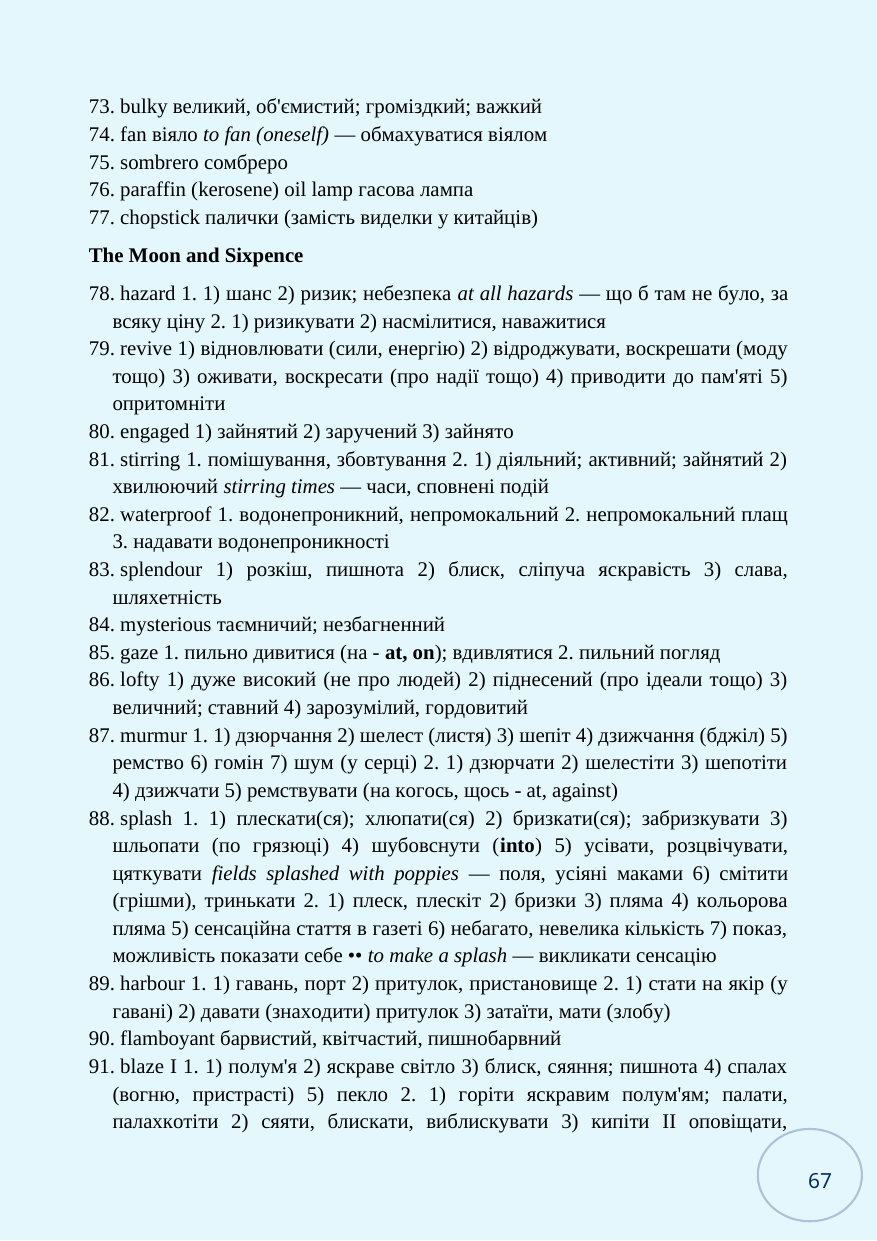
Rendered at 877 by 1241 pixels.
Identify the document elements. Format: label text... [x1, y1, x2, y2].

list sombrero сомбреро [89, 150, 788, 174]
list bulky великий, об'ємистий; громіздкий; важкий [89, 94, 788, 118]
list waterproof 1. водонепроникний, непромокальний 2. непромокальний плащ 3. надавати водонепроникності [89, 502, 788, 553]
list harbour 1. 1) гавань, порт 2) притулок, пристановище 2. 1) стати на якір (у гавані) 2) давати (знаходити) притулок 3) затаїти, мати (злобу) [89, 971, 788, 1023]
list hazard 1. 1) шанс 2) ризик; небезпека at all hazards — що б там не було, за всяку ціну 2. 1) ризикувати 2) насмілитися, наважитися [89, 281, 788, 333]
list fan віяло to fan (oneself) — обмахуватися віялом [89, 122, 788, 146]
list stirring 1. помішування, збовтування 2. 1) діяльний; активний; зайнятий 2) хвилюючий stirring times — часи, сповнені подій [89, 447, 788, 498]
list flamboyant барвистий, квітчастий, пишнобарвний [89, 1026, 788, 1050]
list splendour 1) розкіш, пишнота 2) блиск, сліпуча яскравість 3) слава, шляхетність [89, 557, 788, 609]
list chopstick палички (замість виделки у китайців) [89, 205, 788, 229]
list engaged 1) зайнятий 2) заручений 3) зайнято [89, 419, 788, 443]
text The Moon and Sixpence [89, 243, 788, 267]
list splash 1. 1) плескати(ся); хлюпати(ся) 2) бризкати(ся); забризкувати 3) шльопати (по грязюці) 4) шубовснути (into) 5) усівати, розцвічувати, цяткувати fields splashed with poppies — поля, усіяні маками 6) смітити (грішми), тринькати 2. 1) плеск, плескіт 2) бризки 3) пляма 4) кольорова пляма 5) сенсаційна стаття в газеті 6) небагато, невелика кількість 7) показ, можливість показати себе •• to make a splash — викликати сенсацію [89, 805, 788, 967]
list lofty 1) дуже високий (не про людей) 2) піднесений (про ідеали тощо) 3) величний; ставний 4) зарозумілий, гордовитий [89, 667, 788, 719]
list gaze 1. пильно дивитися (на - at, on); вдивлятися 2. пильний погляд [89, 640, 788, 664]
list revive 1) відновлювати (сили, енергію) 2) відроджувати, воскрешати (моду тощо) 3) оживати, воскресати (про надії тощо) 4) приводити до пам'яті 5) опритомніти [89, 336, 788, 415]
list murmur 1. 1) дзюрчання 2) шелест (листя) 3) шепіт 4) дзижчання (бджіл) 5) ремство 6) гомін 7) шум (у серці) 2. 1) дзюрчати 2) шелестіти 3) шепотіти 4) дзижчати 5) ремствувати (на когось, щось - at, against) [89, 723, 788, 802]
list mysterious таємничий; незбагненний [89, 612, 788, 636]
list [89, 1054, 788, 1133]
list paraffin (kerosene) oil lamp гасова лампа [89, 177, 788, 201]
